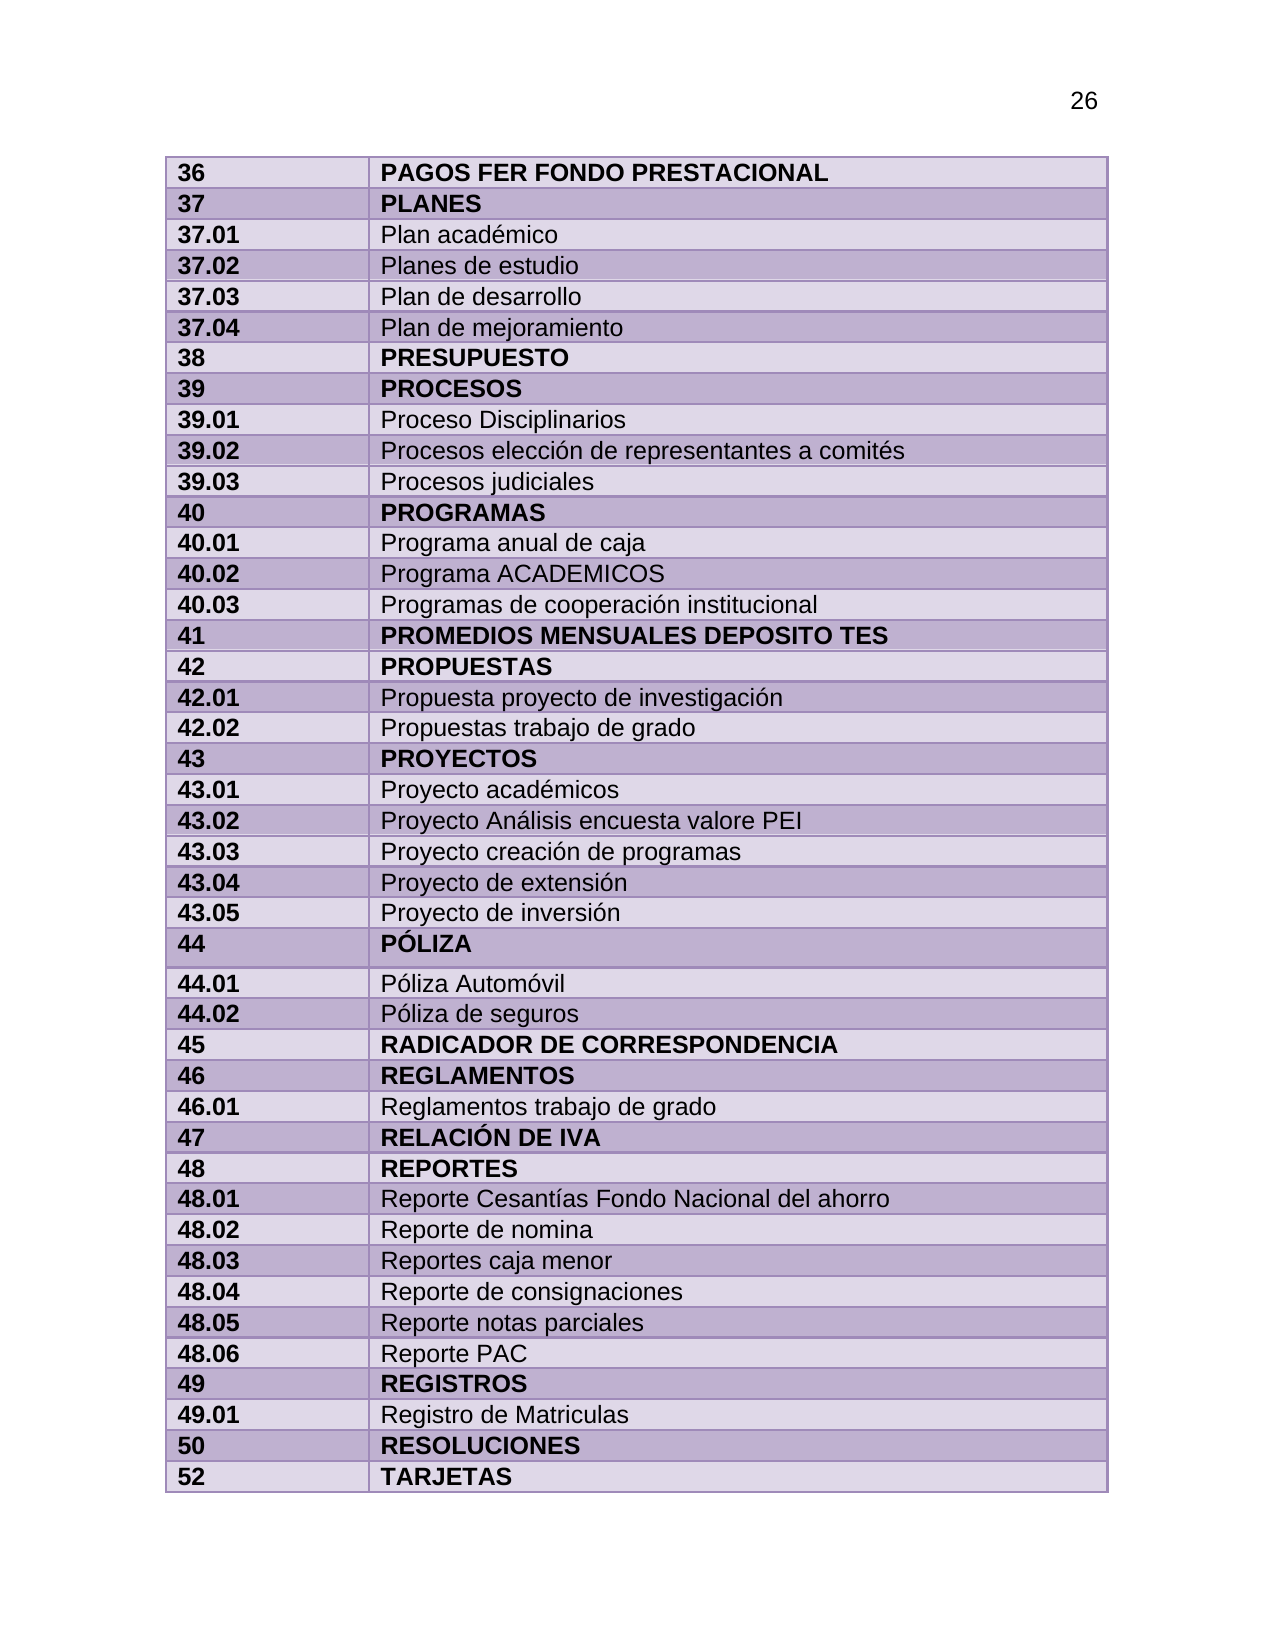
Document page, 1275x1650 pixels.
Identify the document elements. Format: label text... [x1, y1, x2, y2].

table_cell Reporte de nomina [370, 1215, 1106, 1244]
table_cell Proyecto creación de programas [370, 837, 1106, 865]
table_cell Reporte de consignaciones [370, 1277, 1106, 1306]
table_cell REGLAMENTOS [370, 1061, 1106, 1090]
table_cell PROGRAMAS [370, 498, 1106, 526]
table_cell Reglamentos trabajo de grado [370, 1092, 1106, 1121]
table_cell 40.01 [167, 528, 368, 557]
table_cell 48.01 [167, 1184, 368, 1213]
table_cell 40 [167, 498, 368, 526]
table_cell Plan académico [370, 220, 1106, 249]
table_cell 45 [167, 1030, 368, 1059]
table_cell PROYECTOS [370, 744, 1106, 773]
table_cell Proyecto académicos [370, 775, 1106, 804]
table_cell PLANES [370, 189, 1106, 218]
table_cell Planes de estudio [370, 251, 1106, 279]
table_cell PROMEDIOS MENSUALES DEPOSITO TES [370, 621, 1106, 649]
table_cell 48 [167, 1154, 368, 1182]
table_cell 44.02 [167, 999, 368, 1028]
table_cell 46.01 [167, 1092, 368, 1121]
table_cell 41 [167, 621, 368, 649]
table_cell RELACIÓN DE IVA [370, 1123, 1106, 1151]
table_cell 48.06 [167, 1339, 368, 1367]
table_cell Proceso Disciplinarios [370, 405, 1106, 434]
table_cell Proyecto de inversión [370, 898, 1106, 927]
table_cell REGISTROS [370, 1369, 1106, 1398]
table_cell 49.01 [167, 1400, 368, 1429]
table_cell 48.05 [167, 1308, 368, 1336]
table_cell PROPUESTAS [370, 652, 1106, 680]
table_cell Programas de cooperación institucional [370, 590, 1106, 619]
table_cell 40.03 [167, 590, 368, 619]
table_cell Reportes caja menor [370, 1246, 1106, 1275]
table_cell 43.01 [167, 775, 368, 804]
table_cell 50 [167, 1431, 368, 1460]
table_cell PROCESOS [370, 374, 1106, 403]
table_cell 44.01 [167, 969, 368, 997]
table_cell 39 [167, 374, 368, 403]
table_cell 42 [167, 652, 368, 680]
table_cell Plan de desarrollo [370, 282, 1106, 310]
table_cell 43 [167, 744, 368, 773]
table_cell Reporte PAC [370, 1339, 1106, 1367]
table_cell Reporte notas parciales [370, 1308, 1106, 1336]
table_cell 37.03 [167, 282, 368, 310]
table_cell 42.02 [167, 713, 368, 742]
table_cell 47 [167, 1123, 368, 1151]
table_cell Registro de Matriculas [370, 1400, 1106, 1429]
table_cell PAGOS FER FONDO PRESTACIONAL [370, 158, 1106, 187]
table_cell Propuesta proyecto de investigación [370, 683, 1106, 711]
table_cell RESOLUCIONES [370, 1431, 1106, 1460]
table_cell 36 [167, 158, 368, 187]
table_cell REPORTES [370, 1154, 1106, 1182]
table_cell Programa ACADEMICOS [370, 559, 1106, 588]
table_cell Programa anual de caja [370, 528, 1106, 557]
table_cell 48.04 [167, 1277, 368, 1306]
table_cell Procesos judiciales [370, 467, 1106, 495]
table_cell 43.02 [167, 806, 368, 834]
table_cell 37.02 [167, 251, 368, 279]
table_cell 44 [167, 929, 368, 966]
table_cell 39.02 [167, 436, 368, 464]
table_cell 37.01 [167, 220, 368, 249]
table_cell 43.05 [167, 898, 368, 927]
table_cell Póliza de seguros [370, 999, 1106, 1028]
table_cell Reporte Cesantías Fondo Nacional del ahorro [370, 1184, 1106, 1213]
table_cell 42.01 [167, 683, 368, 711]
table_cell 49 [167, 1369, 368, 1398]
table_cell 39.01 [167, 405, 368, 434]
table_cell 48.03 [167, 1246, 368, 1275]
table_cell 40.02 [167, 559, 368, 588]
table_cell 43.03 [167, 837, 368, 865]
table_cell 43.04 [167, 868, 368, 896]
table_cell Propuestas trabajo de grado [370, 713, 1106, 742]
table_cell Póliza Automóvil [370, 969, 1106, 997]
table_cell RADICADOR DE CORRESPONDENCIA [370, 1030, 1106, 1059]
table_cell 37.04 [167, 313, 368, 341]
table_cell 39.03 [167, 467, 368, 495]
table_cell Proyecto de extensión [370, 868, 1106, 896]
table_cell 48.02 [167, 1215, 368, 1244]
table_cell 38 [167, 343, 368, 372]
table_cell Proyecto Análisis encuesta valore PEI [370, 806, 1106, 834]
table_cell 37 [167, 189, 368, 218]
table_cell TARJETAS [370, 1462, 1106, 1491]
table_cell 52 [167, 1462, 368, 1491]
table_cell Plan de mejoramiento [370, 313, 1106, 341]
table_cell Procesos elección de representantes a comités [370, 436, 1106, 464]
table_cell 46 [167, 1061, 368, 1090]
table_cell PRESUPUESTO [370, 343, 1106, 372]
table_cell PÓLIZA [370, 929, 1106, 966]
